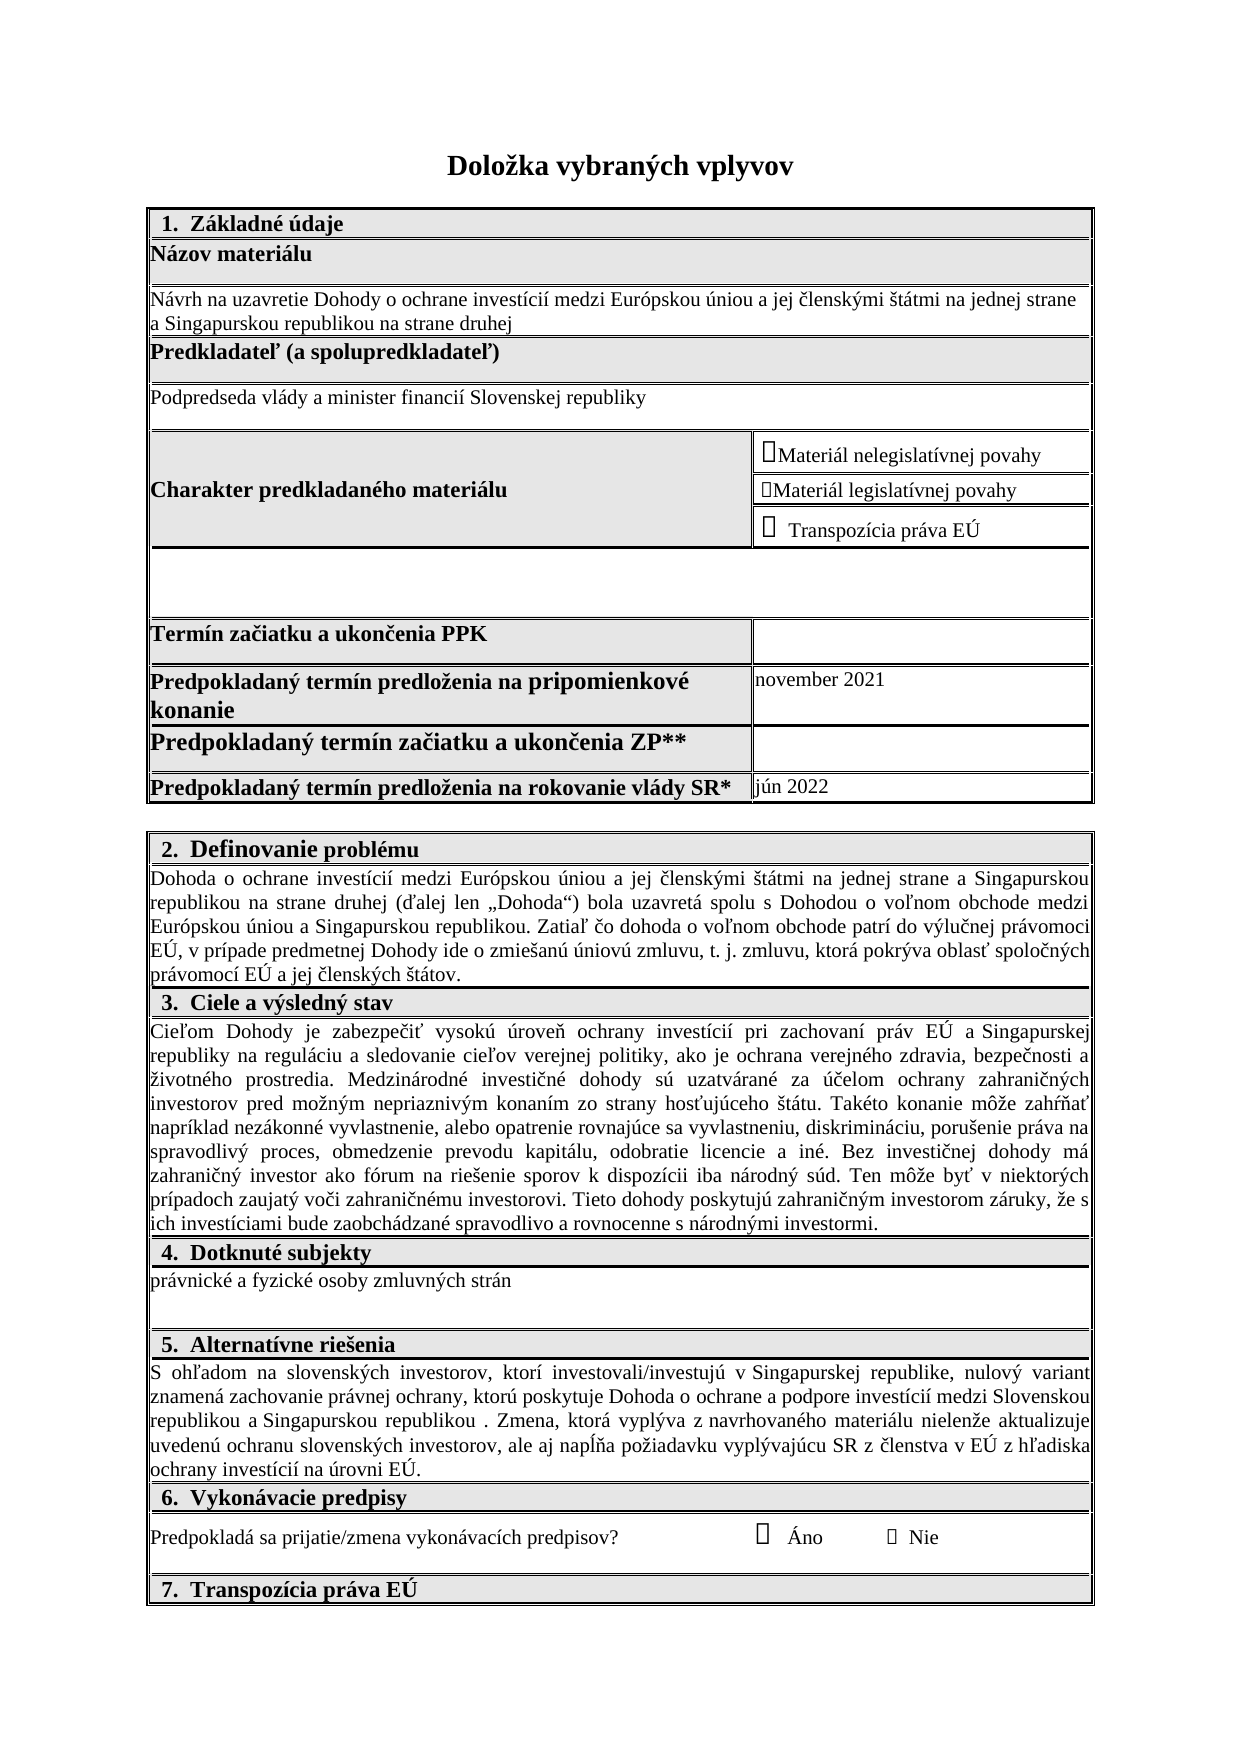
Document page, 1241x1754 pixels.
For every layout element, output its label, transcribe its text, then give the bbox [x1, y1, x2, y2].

table_cell 4. Dotknuté subjekty [150, 1235, 1092, 1265]
table_cell Materiál nelegislatívnej povahy [754, 429, 1092, 471]
table_cell 3. Ciele a výsledný stav [150, 986, 1091, 1016]
table_cell november 2021 [754, 663, 1092, 724]
table_cell [754, 724, 1091, 771]
table_cell Dohoda o ochrane investícií medzi Európskou úniou a jej členskými štátmi na jednej strane a Singapurskou republikou na strane druhej (ďalej len „Dohoda“) bola uzavretá spolu s Dohodou o voľnom obchode medzi Európskou úniou a Singapurskou republikou. Zatiaľ čo dohoda o voľnom obchode patrí do výlučnej právomoci EÚ, v prípade predmetnej Dohody ide o zmiešanú úniovú zmluvu, t. j. zmluvu, ktorá pokrýva oblasť spoločných právomocí EÚ a jej členských štátov. [150, 863, 1092, 986]
table_cell jún 2022 [753, 771, 1093, 801]
table_header 2. Definovanie problému [150, 834, 1091, 862]
text Doložka vybraných vplyvov [148, 148, 1093, 181]
table_cell 7. Transpozícia práva EÚ [148, 1573, 1093, 1602]
table_cell Termín začiatku a ukončenia PPK [150, 616, 753, 663]
table_cell Predpokladaný termín predloženia na pripomienkové konanie [150, 663, 751, 724]
table_cell Názov materiálu [148, 237, 1093, 283]
table_header 1. Základné údaje [150, 210, 1091, 237]
table_cell právnické a fyzické osoby zmluvných strán [150, 1265, 1091, 1327]
table_cell Predpokladaný termín predloženia na rokovanie vlády SR* [148, 771, 753, 801]
table_cell 5. Alternatívne riešenia [150, 1328, 1092, 1357]
table_cell Materiál legislatívnej povahy [754, 471, 1092, 503]
table_cell Predkladateľ (a spolupredkladateľ) [148, 335, 1093, 382]
table_cell Predpokladaný termín začiatku a ukončenia ZP** [150, 724, 751, 771]
table_cell 6. Vykonávacie predpisy [148, 1481, 1093, 1510]
table_cell [150, 546, 1091, 616]
table_cell  Transpozícia práva EÚ [754, 503, 1092, 546]
table_cell Charakter predkladaného materiálu [150, 429, 751, 546]
table_cell Cieľom Dohody je zabezpečiť vysokú úroveň ochrany investícií pri zachovaní práv EÚ a Singapurskej republiky na reguláciu a sledovanie cieľov verejnej politiky, ako je ochrana verejného zdravia, bezpečnosti a životného prostredia. Medzinárodné investičné dohody sú uzatvárané za účelom ochrany zahraničných investorov pred možným nepriaznivým konaním zo strany hosťujúceho štátu. Takéto konanie môže zahŕňať napríklad nezákonné vyvlastnenie, alebo opatrenie rovnajúce sa vyvlastneniu, diskrimináciu, porušenie práva na spravodlivý proces, obmedzenie prevodu kapitálu, odobratie licencie a iné. Bez investičnej dohody má zahraničný investor ako fórum na riešenie sporov k dispozícii iba národný súd. Ten môže byť v niektorých prípadoch zaujatý voči zahraničnému investorovi. Tieto dohody poskytujú zahraničným investorom záruky, že s ich investíciami bude zaobchádzané spravodlivo a rovnocenne s národnými investormi. [148, 1016, 1093, 1235]
table_cell Podpredseda vlády a minister financií Slovenskej republiky [148, 382, 1093, 428]
table_cell S ohľadom na slovenských investorov, ktorí investovali/investujú v Singapurskej republike, nulový variant znamená zachovanie právnej ochrany, ktorú poskytuje Dohoda o ochrane a podpore investícií medzi Slovenskou republikou a Singapurskou republikou . Zmena, ktorá vyplýva z navrhovaného materiálu nielenže aktualizuje uvedenú ochranu slovenských investorov, ale aj napĺňa požiadavku vyplývajúcu SR z členstva v EÚ z hľadiska ochrany investícií na úrovni EÚ. [150, 1357, 1091, 1481]
table_cell [753, 616, 1092, 663]
table_cell Návrh na uzavretie Dohody o ochrane investícií medzi Európskou úniou a jej členskými štátmi na jednej strane a Singapurskou republikou na strane druhej [150, 284, 1092, 335]
table_cell Predpokladá sa prijatie/zmena vykonávacích predpisov?  Áno  Nie [150, 1510, 1092, 1573]
